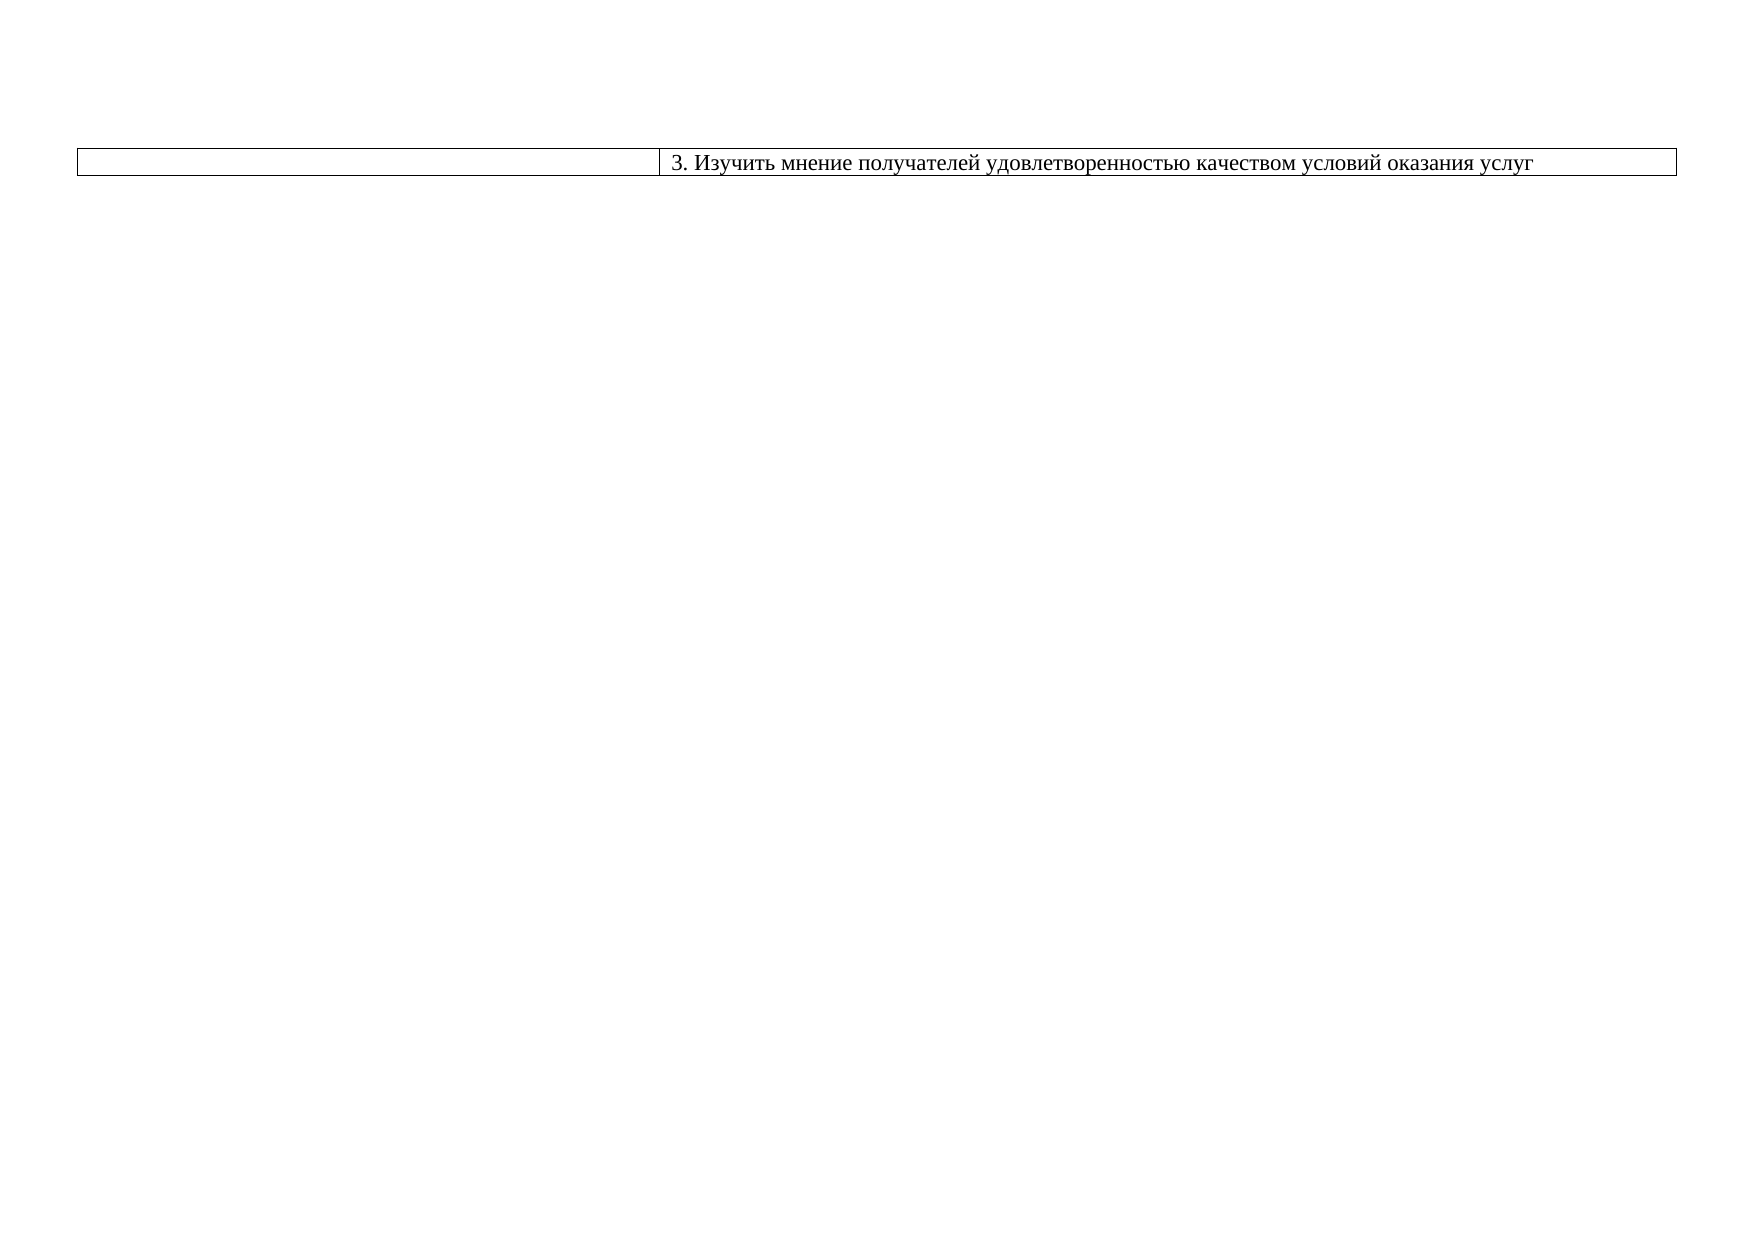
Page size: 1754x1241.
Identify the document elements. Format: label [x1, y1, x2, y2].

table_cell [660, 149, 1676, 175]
table_cell [78, 149, 659, 175]
